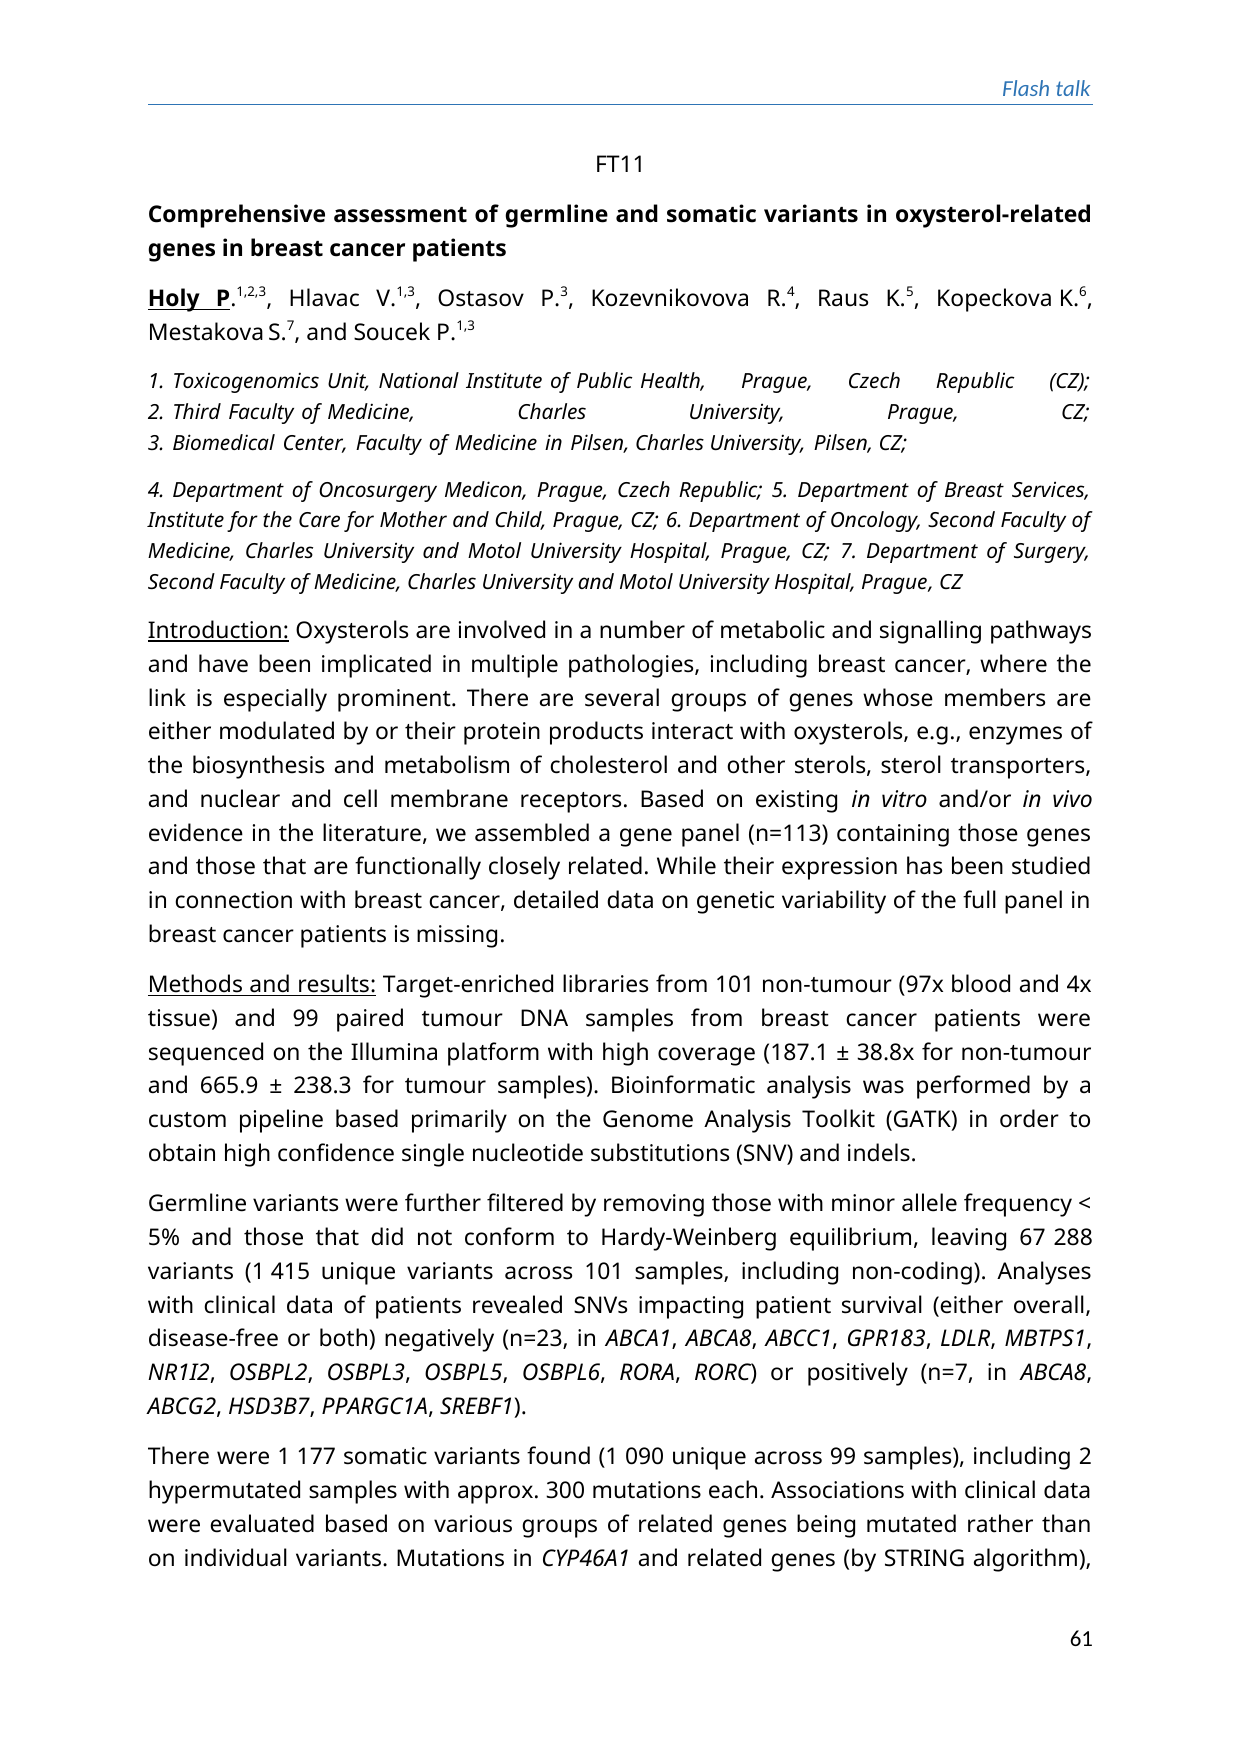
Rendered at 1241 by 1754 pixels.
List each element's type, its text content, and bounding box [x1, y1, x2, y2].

text 4. Department of Oncosurgery Medicon, Prague, Czech Republic; 5. Department of Breast Services, Institute for the Care for Mother and Child, Prague, CZ; 6. Department of Oncology, Second Faculty of Medicine, Charles University and Motol University Hospital, Prague, CZ; 7. Department of Surgery, Second Faculty of Medicine, Charles University and Motol University Hospital, Prague, CZ [148, 475, 1093, 595]
text Holy P.1,2,3, Hlavac V.1,3, Ostasov P.3, Kozevnikovova R.4, Raus K.5, Kopeckova K.6, Mestakova S.7, and Soucek P.1,3 [148, 282, 1093, 347]
text 1. Toxicogenomics Unit, National Institute of Public Health, Prague, Czech Republic (CZ); 2. Third Faculty of Medicine, Charles University, Prague, CZ; 3. Biomedical Center, Faculty of Medicine in Pilsen, Charles University, Pilsen, CZ; [148, 366, 1093, 456]
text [148, 1440, 1093, 1573]
text Methods and results: Target-enriched libraries from 101 non-tumour (97x blood and 4x tissue) and 99 paired tumour DNA samples from breast cancer patients were sequenced on the Illumina platform with high coverage (187.1 ± 38.8x for non-tumour and 665.9 ± 238.3 for tumour samples). Bioinformatic analysis was performed by a custom pipeline based primarily on the Genome Analysis Toolkit (GATK) in order to obtain high confidence single nucleotide substitutions (SNV) and indels. [148, 968, 1093, 1168]
text Introduction: Oxysterols are involved in a number of metabolic and signalling pathways and have been implicated in multiple pathologies, including breast cancer, where the link is especially prominent. There are several groups of genes whose members are either modulated by or their protein products interact with oxysterols, e.g., enzymes of the biosynthesis and metabolism of cholesterol and other sterols, sterol transporters, and nuclear and cell membrane receptors. Based on existing in vitro and/or in vivo evidence in the literature, we assembled a gene panel (n=113) containing those genes and those that are functionally closely related. While their expression has been studied in connection with breast cancer, detailed data on genetic variability of the full panel in breast cancer patients is missing. [148, 614, 1093, 949]
text Comprehensive assessment of germline and somatic variants in oxysterol-related genes in breast cancer patients [148, 198, 1093, 263]
text FT11 [148, 148, 1093, 179]
text Germline variants were further filtered by removing those with minor allele frequency < 5% and those that did not conform to Hardy-Weinberg equilibrium, leaving 67 288 variants (1 415 unique variants across 101 samples, including non-coding). Analyses with clinical data of patients revealed SNVs impacting patient survival (either overall, disease-free or both) negatively (n=23, in ABCA1, ABCA8, ABCC1, GPR183, LDLR, MBTPS1, NR1I2, OSBPL2, OSBPL3, OSBPL5, OSBPL6, RORA, RORC) or positively (n=7, in ABCA8, ABCG2, HSD3B7, PPARGC1A, SREBF1). [148, 1187, 1093, 1421]
